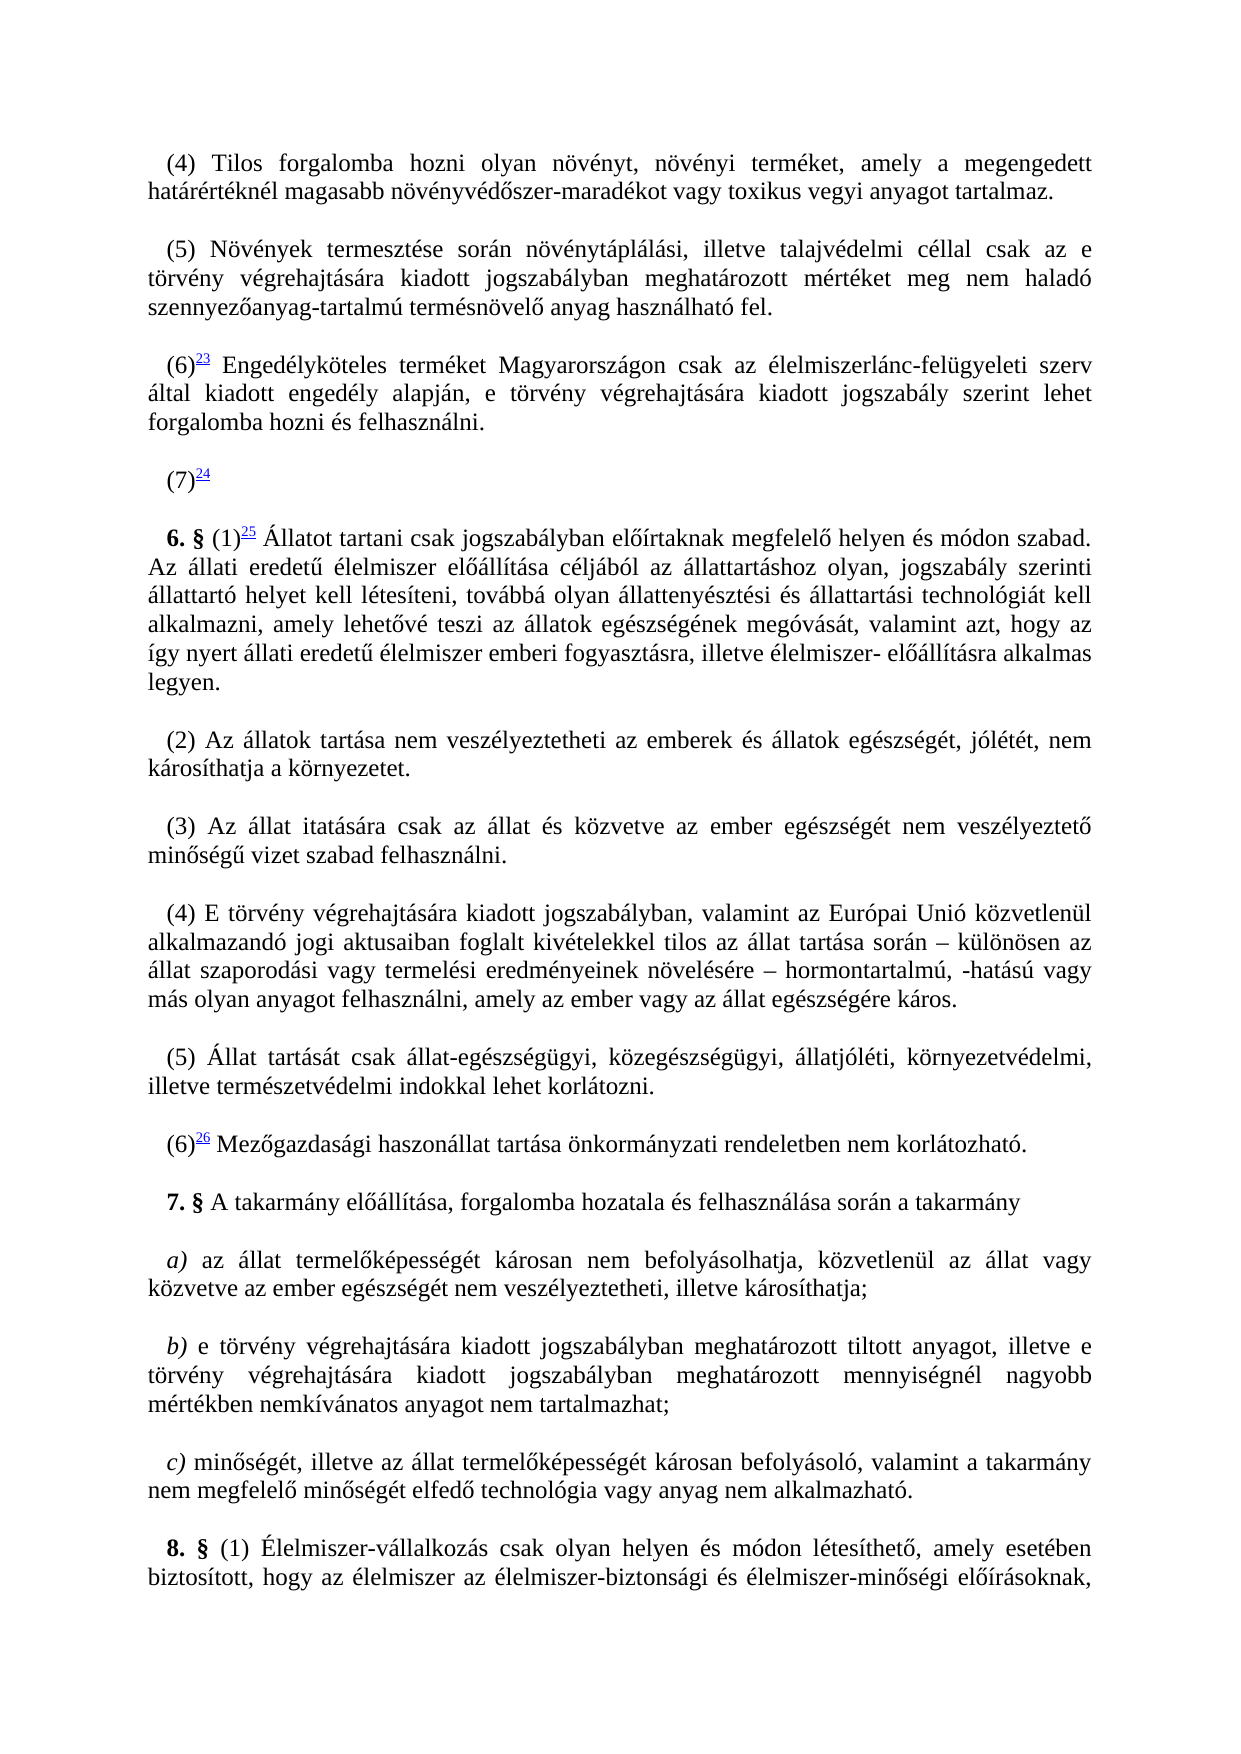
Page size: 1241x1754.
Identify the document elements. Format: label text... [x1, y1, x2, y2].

text (6)26 Mezőgazdasági haszonállat tartása önkormányzati rendeletben nem korlátozható. [148, 1129, 1093, 1158]
text (6)23 Engedélyköteles terméket Magyarországon csak az élelmiszerlánc-felügyeleti szerv által kiadott engedély alapján, e törvény végrehajtására kiadott jogszabály szerint lehet forgalomba hozni és felhasználni. [148, 350, 1093, 436]
text (5) Növények termesztése során növénytáplálási, illetve talajvédelmi céllal csak az e törvény végrehajtására kiadott jogszabályban meghatározott mértéket meg nem haladó szennyezőanyag-tartalmú termésnövelő anyag használható fel. [148, 234, 1093, 321]
text (2) Az állatok tartása nem veszélyeztetheti az emberek és állatok egészségét, jólétét, nem károsíthatja a környezetet. [148, 725, 1093, 782]
text b) e törvény végrehajtására kiadott jogszabályban meghatározott tiltott anyagot, illetve e törvény végrehajtására kiadott jogszabályban meghatározott mennyiségnél nagyobb mértékben nemkívánatos anyagot nem tartalmazhat; [148, 1331, 1093, 1418]
text c) minőségét, illetve az állat termelőképességét károsan befolyásoló, valamint a takarmány nem megfelelő minőségét elfedő technológia vagy anyag nem alkalmazható. [148, 1447, 1093, 1504]
text a) az állat termelőképességét károsan nem befolyásolhatja, közvetlenül az állat vagy közvetve az ember egészségét nem veszélyeztetheti, illetve károsíthatja; [148, 1245, 1093, 1302]
text (5) Állat tartását csak állat-egészségügyi, közegészségügyi, állatjóléti, környezetvédelmi, illetve természetvédelmi indokkal lehet korlátozni. [148, 1042, 1093, 1100]
text (4) Tilos forgalomba hozni olyan növényt, növényi terméket, amely a megengedett határértéknél magasabb növényvédőszer-maradékot vagy toxikus vegyi anyagot tartalmaz. [148, 148, 1093, 205]
text 6. § (1)25 Állatot tartani csak jogszabályban előírtaknak megfelelő helyen és módon szabad. Az állati eredetű élelmiszer előállítása céljából az állattartáshoz olyan, jogszabály szerinti állattartó helyet kell létesíteni, továbbá olyan állattenyésztési és állattartási technológiát kell alkalmazni, amely lehetővé teszi az állatok egészségének megóvását, valamint azt, hogy az így nyert állati eredetű élelmiszer emberi fogyasztásra, illetve élelmiszer- előállításra alkalmas legyen. [148, 523, 1093, 696]
text (4) E törvény végrehajtására kiadott jogszabályban, valamint az Európai Unió közvetlenül alkalmazandó jogi aktusaiban foglalt kivételekkel tilos az állat tartása során – különösen az állat szaporodási vagy termelési eredményeinek növelésére – hormontartalmú, -hatású vagy más olyan anyagot felhasználni, amely az ember vagy az állat egészségére káros. [148, 898, 1093, 1013]
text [148, 1533, 1093, 1591]
text (7)24 [148, 465, 1093, 494]
text (3) Az állat itatására csak az állat és közvetve az ember egészségét nem veszélyeztető minőségű vizet szabad felhasználni. [148, 811, 1093, 869]
text 7. § A takarmány előállítása, forgalomba hozatala és felhasználása során a takarmány [148, 1187, 1093, 1216]
